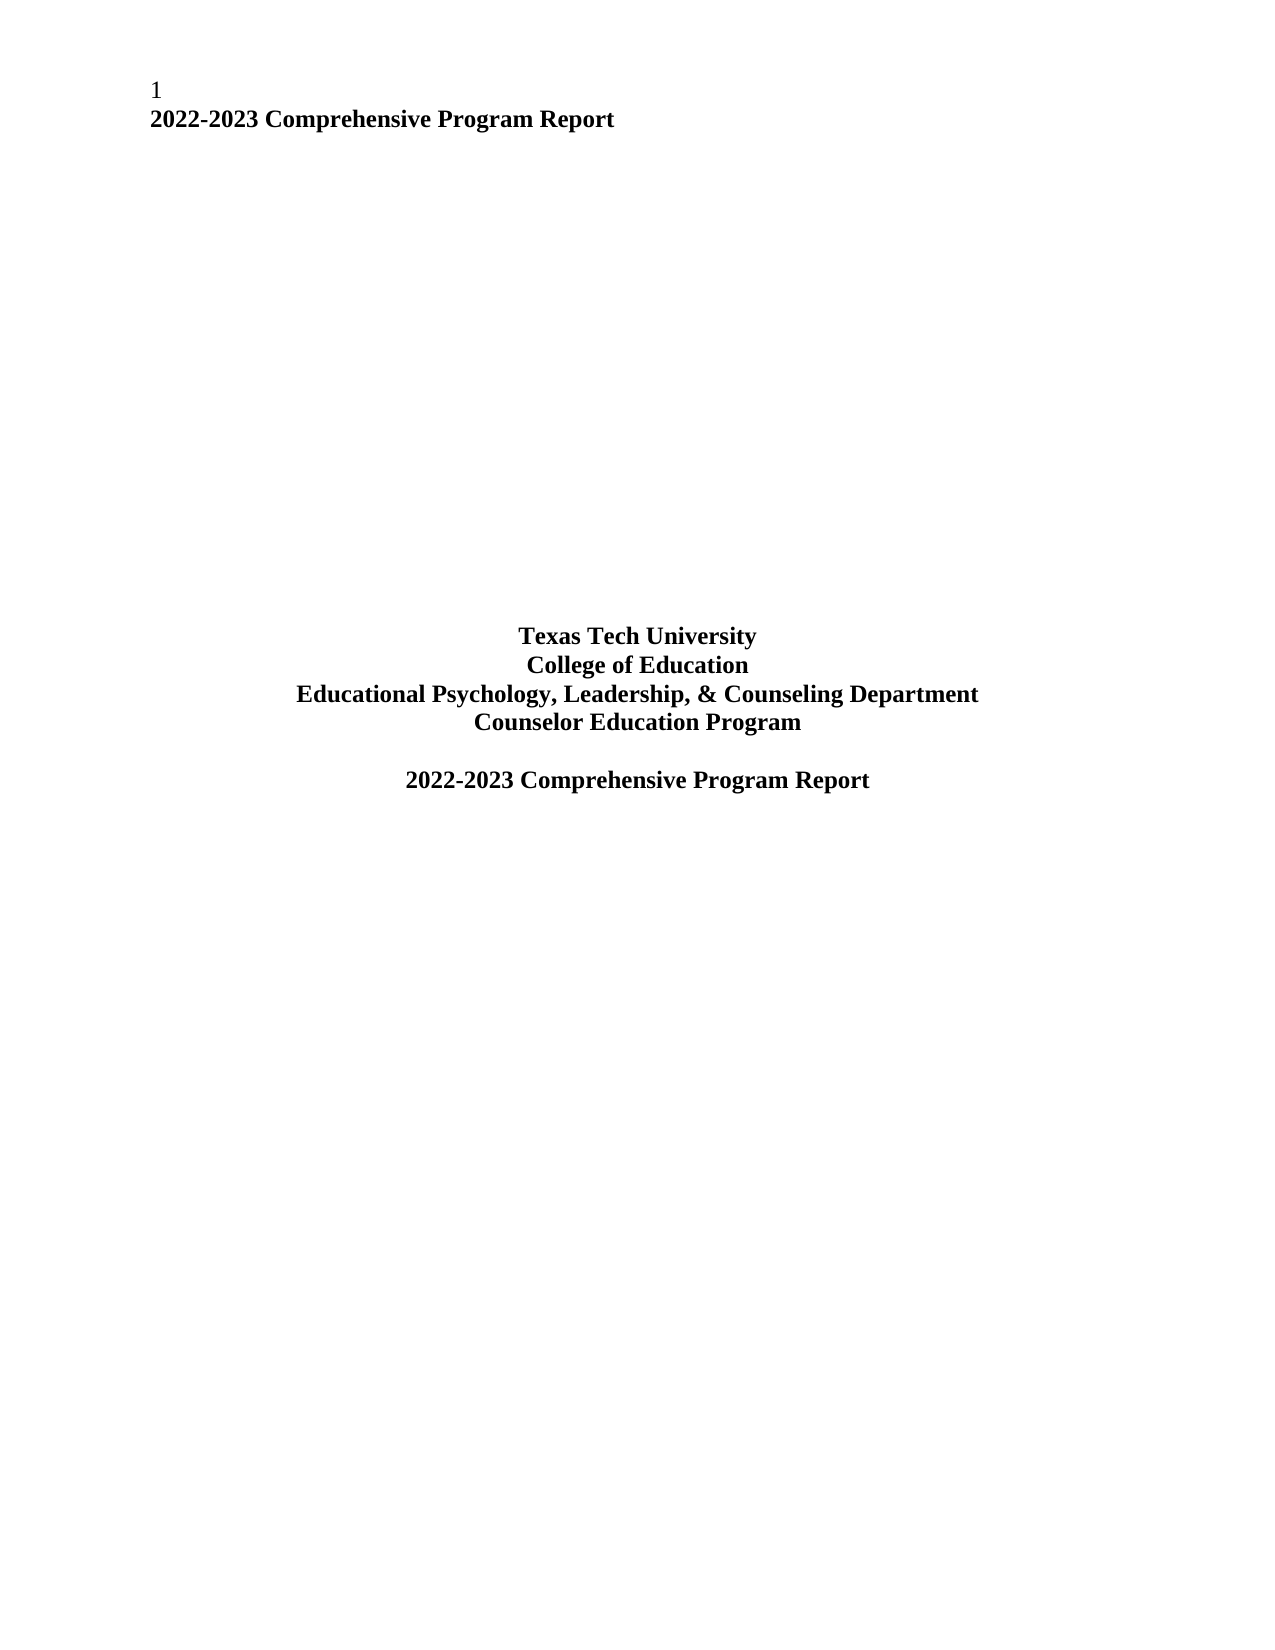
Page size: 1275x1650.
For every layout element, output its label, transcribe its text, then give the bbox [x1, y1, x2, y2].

text College of Education [150, 650, 1125, 679]
text Educational Psychology, Leadership, & Counseling Department [150, 679, 1125, 707]
text 2022-2023 Comprehensive Program Report [150, 765, 1125, 794]
text Counselor Education Program [150, 707, 1125, 736]
text Texas Tech University [150, 621, 1125, 650]
